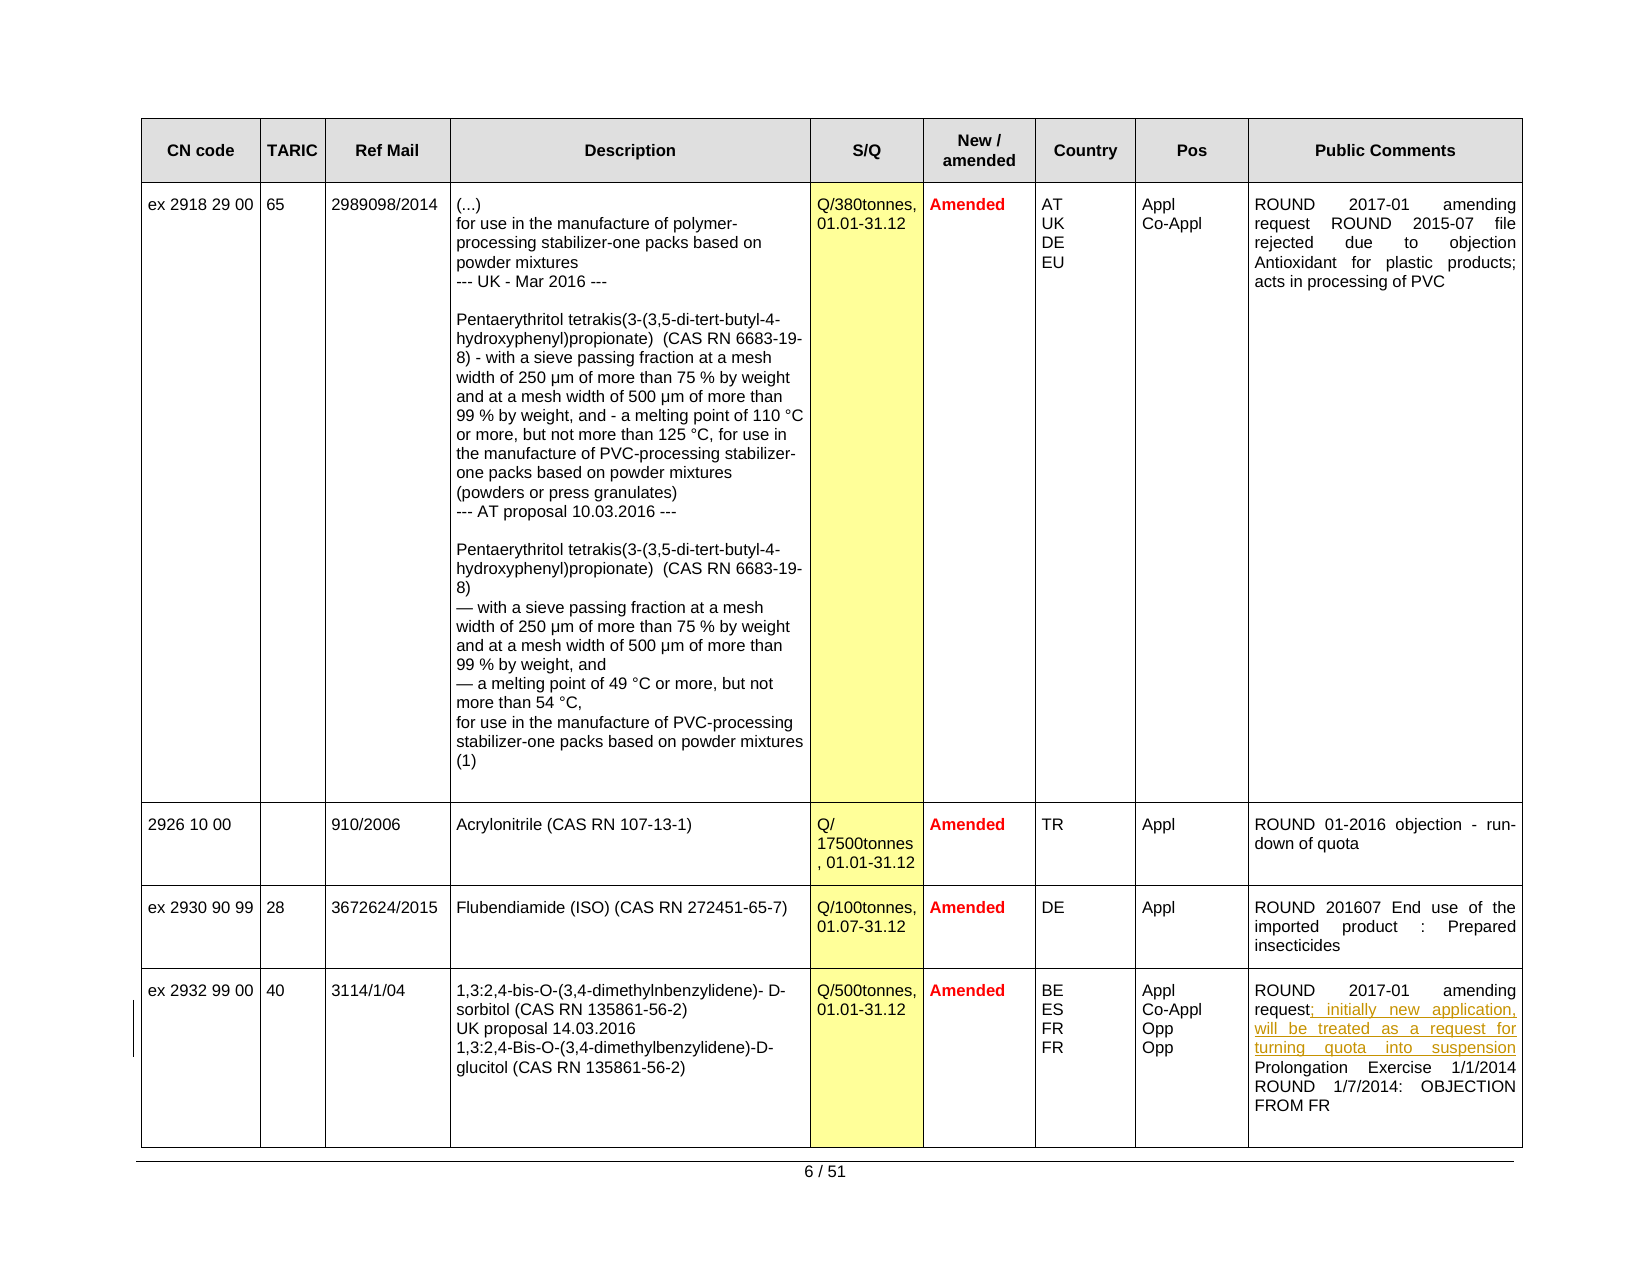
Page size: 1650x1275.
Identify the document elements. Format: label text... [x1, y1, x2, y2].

table_cell Amended [924, 803, 1035, 885]
table_cell 28 [261, 886, 325, 968]
table_cell ROUND 201607 End use of the imported product : Prepared insecticides [1249, 886, 1522, 968]
table_header Public Comments [1249, 119, 1522, 182]
table_cell BE ES FR FR [1036, 969, 1135, 1147]
table_cell 2926 10 00 [142, 803, 260, 885]
table_header Description [451, 119, 810, 182]
table_cell Appl Co-Appl [1136, 183, 1248, 802]
table_cell ROUND 01-2016 objection - run-down of quota [1249, 803, 1522, 885]
table_cell DE [1036, 886, 1135, 968]
table_cell 910/2006 [326, 803, 450, 885]
table_cell [261, 803, 325, 885]
table_cell Q/100tonnes, 01.07-31.12 [811, 886, 923, 968]
table_header Ref Mail [326, 119, 450, 182]
table_cell Acrylonitrile (CAS RN 107-13-1) [451, 803, 810, 885]
table_cell Q/380tonnes, 01.01-31.12 [811, 183, 923, 802]
table_cell Appl [1136, 803, 1248, 885]
table_cell ex 2932 99 00 [142, 969, 260, 1147]
table_header Pos [1136, 119, 1248, 182]
table_cell 1,3:2,4-bis-O-(3,4-dimethylnbenzylidene)- D-sorbitol (CAS RN 135861-56-2) UK proposal 14.03.2016 1,3:2,4-Bis-O-(3,4-dimethylbenzylidene)-D-glucitol (CAS RN 135861-56-2) [451, 969, 810, 1147]
table_header New / amended [924, 119, 1035, 182]
table_header CN code [142, 119, 260, 182]
table_cell TR [1036, 803, 1135, 885]
table_cell Q/17500tonnes, 01.01-31.12 [811, 803, 923, 885]
table_cell (...) for use in the manufacture of polymer-processing stabilizer-one packs based on powder mixtures --- UK - Mar 2016 --- Pentaerythritol tetrakis(3-(3,5-di-tert-butyl-4-hydroxyphenyl)propionate) (CAS RN 6683-19-8) - with a sieve passing fraction at a mesh width of 250 μm of more than 75 % by weight and at a mesh width of 500 μm of more than 99 % by weight, and - a melting point of 110 °C or more, but not more than 125 °C, for use in the manufacture of PVC-processing stabilizer-one packs based on powder mixtures (powders or press granulates) --- AT proposal 10.03.2016 --- Pentaerythritol tetrakis(3-(3,5-di-tert-butyl-4-hydroxyphenyl)propionate) (CAS RN 6683-19-8) — with a sieve passing fraction at a mesh width of 250 μm of more than 75 % by weight and at a mesh width of 500 μm of more than 99 % by weight, and — a melting point of 49 °C or more, but not more than 54 °C, for use in the manufacture of PVC-processing stabilizer-one packs based on powder mixtures (1) [451, 183, 810, 802]
table_cell 2989098/2014 [326, 183, 450, 802]
table_header Country [1036, 119, 1135, 182]
table_cell Appl Co-Appl Opp Opp [1136, 969, 1248, 1147]
table_cell ROUND 2017-01 amending request Prolongation Exercise 1/1/2014 ROUND 1/7/2014: OBJECTION FROM FR [1249, 969, 1522, 1147]
table_cell Amended [924, 886, 1035, 968]
table_cell 40 [261, 969, 325, 1147]
table_cell 3114/1/04 [326, 969, 450, 1147]
table_cell Amended [924, 969, 1035, 1147]
table_cell 3672624/2015 [326, 886, 450, 968]
table_cell Q/500tonnes, 01.01-31.12 [811, 969, 923, 1147]
table_cell ex 2918 29 00 [142, 183, 260, 802]
table_cell AT UK DE EU [1036, 183, 1135, 802]
table_cell 65 [261, 183, 325, 802]
table_cell ROUND 2017-01 amending request ROUND 2015-07 file rejected due to objection Antioxidant for plastic products; acts in processing of PVC [1249, 183, 1522, 802]
table_cell Flubendiamide (ISO) (CAS RN 272451-65-7) [451, 886, 810, 968]
table_header TARIC [261, 119, 325, 182]
table_cell ex 2930 90 99 [142, 886, 260, 968]
table_header S/Q [811, 119, 923, 182]
table_cell Amended [924, 183, 1035, 802]
table_cell Appl [1136, 886, 1248, 968]
